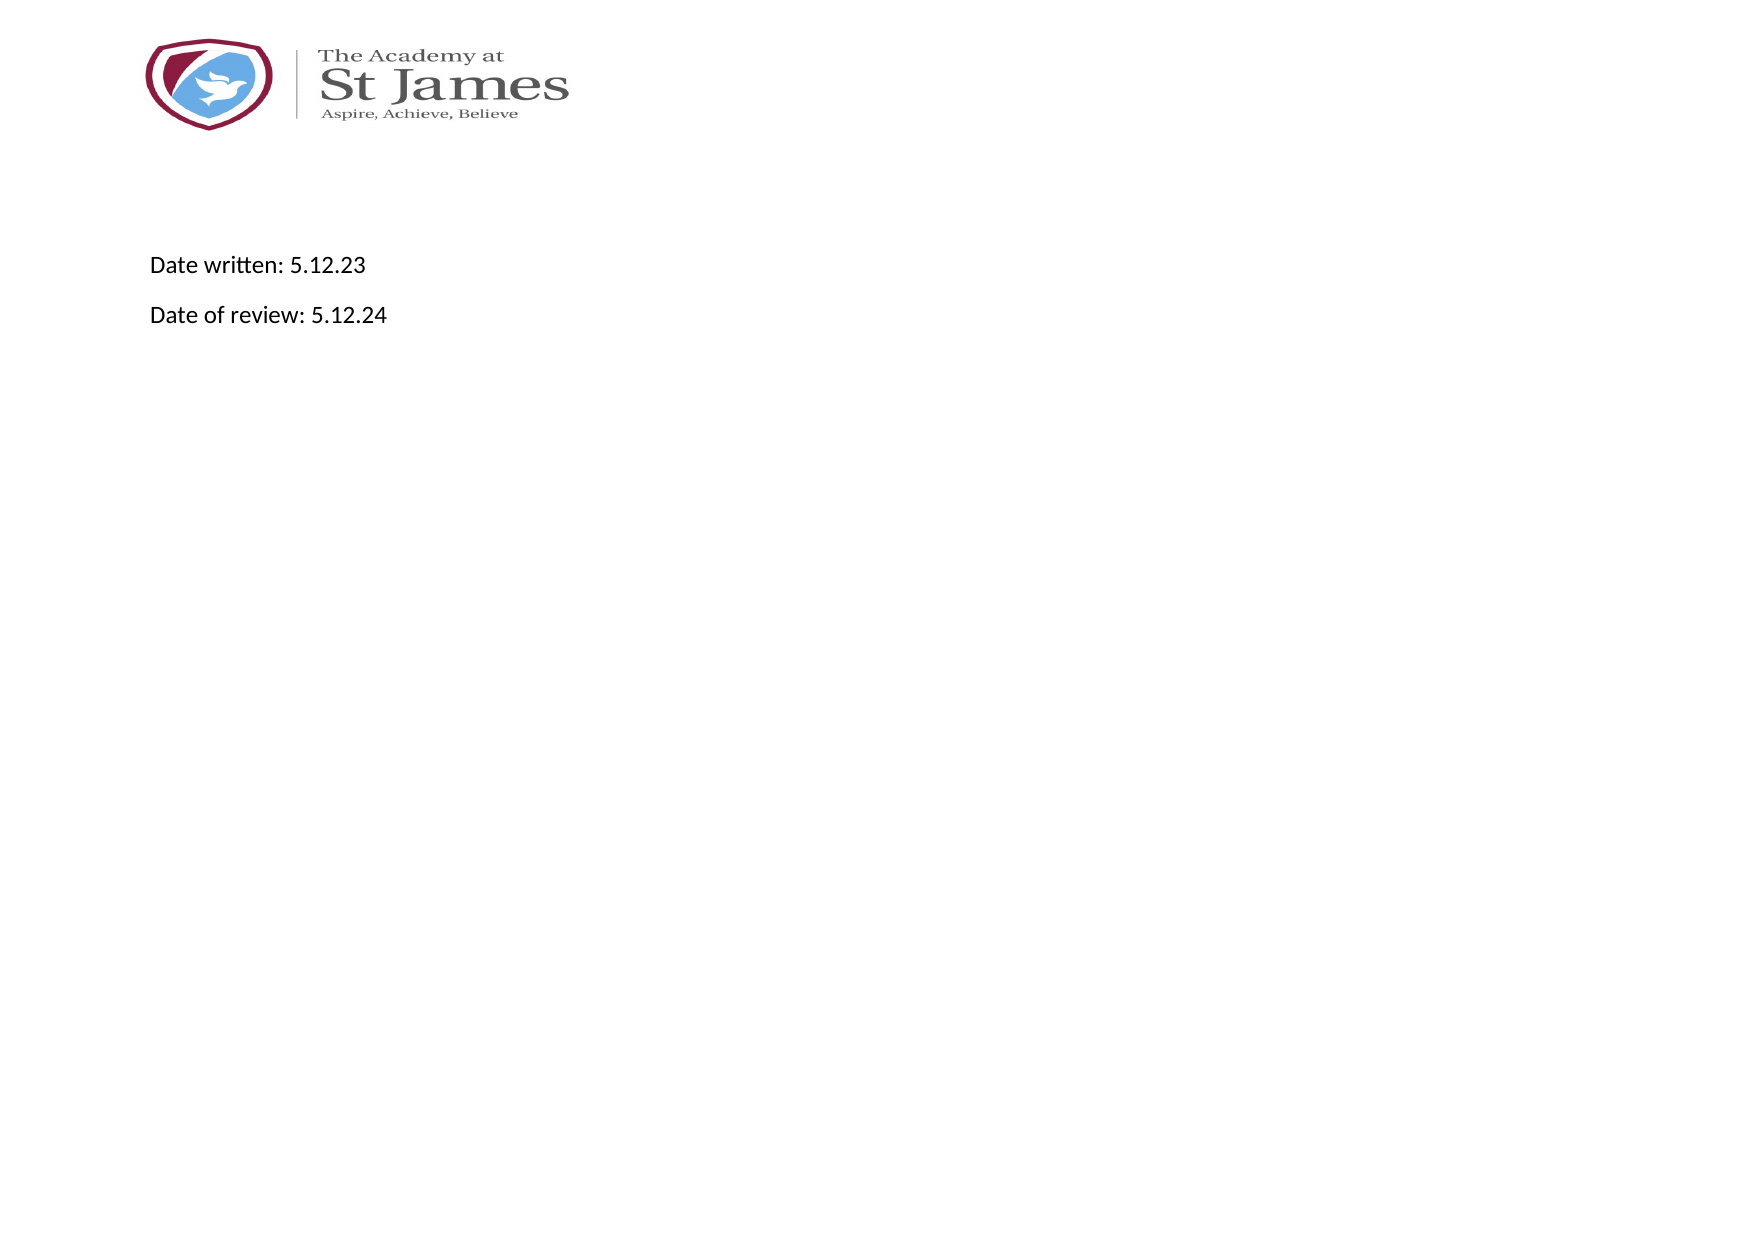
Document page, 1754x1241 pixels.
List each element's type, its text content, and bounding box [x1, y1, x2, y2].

picture [82, 17, 630, 149]
text Date written: 5.12.23 [150, 249, 1604, 280]
text Date of review: 5.12.24 [150, 299, 1604, 329]
